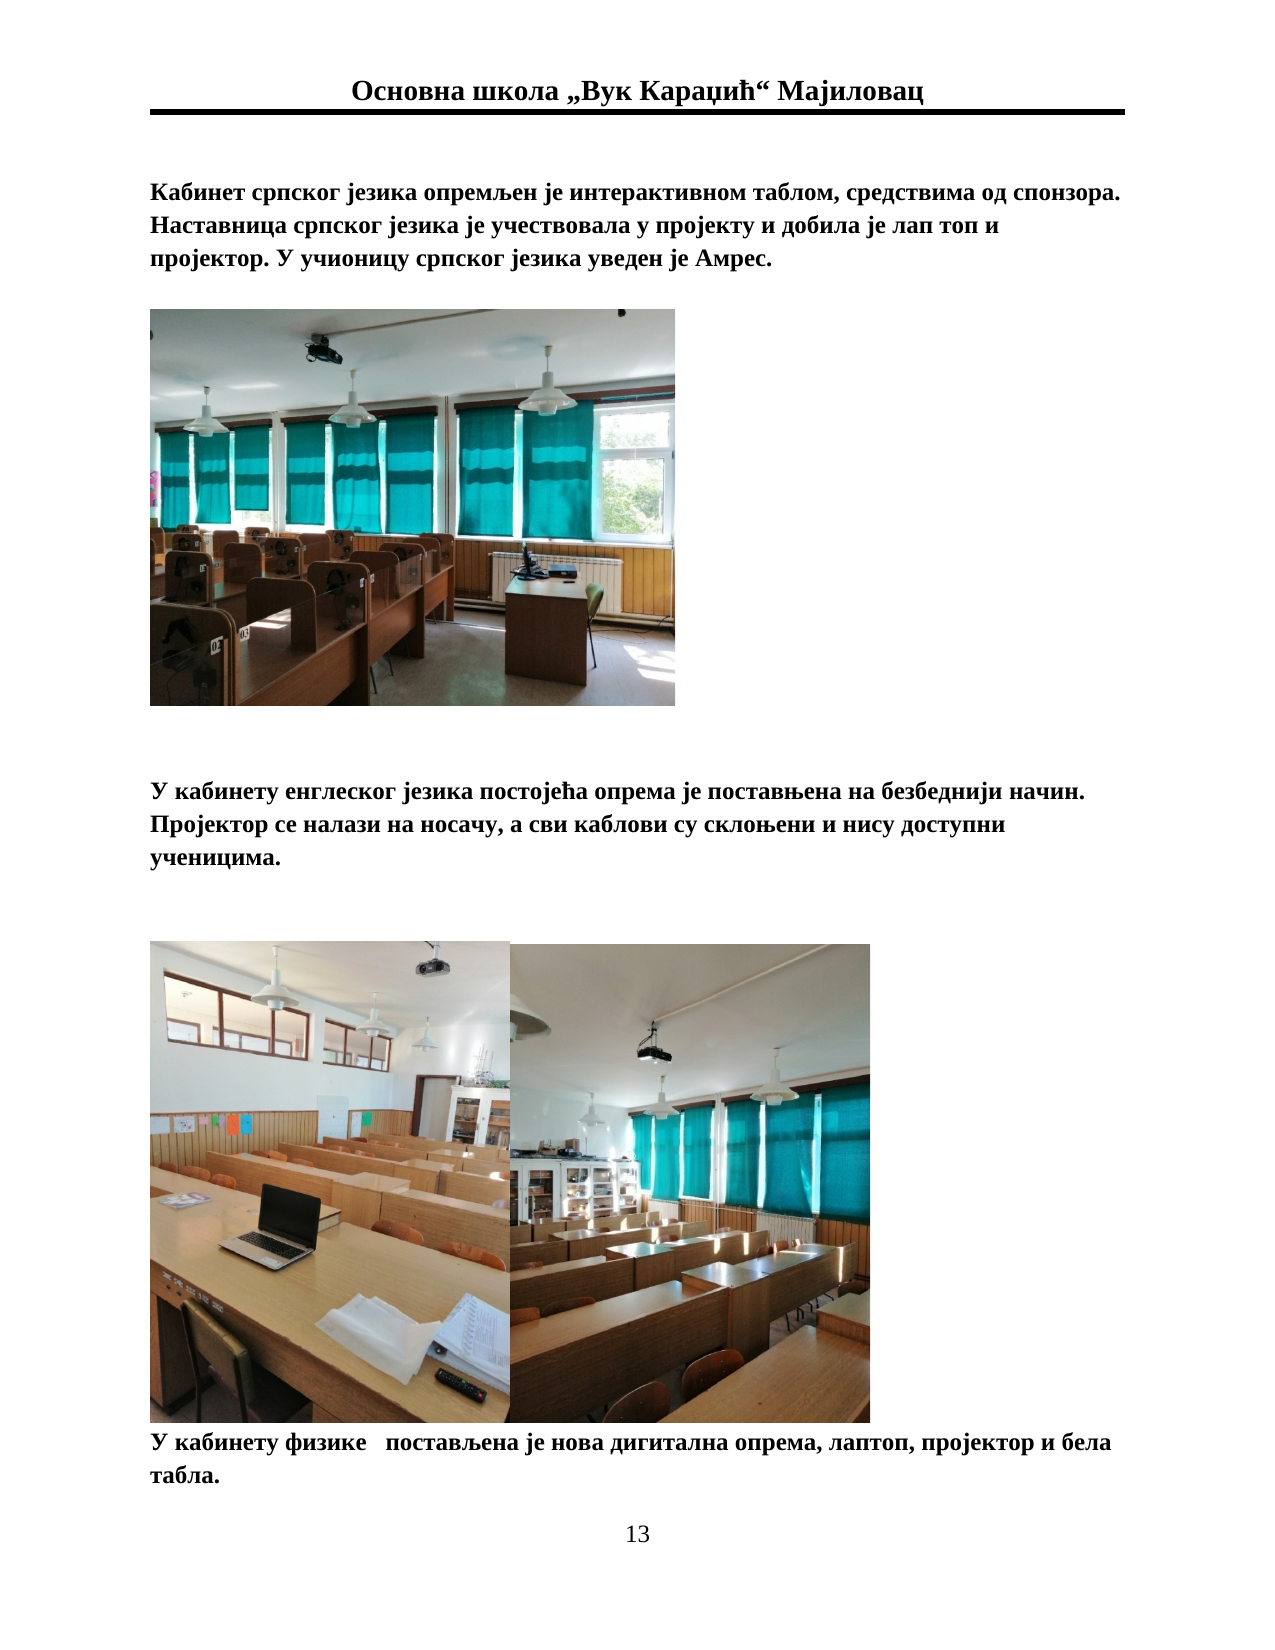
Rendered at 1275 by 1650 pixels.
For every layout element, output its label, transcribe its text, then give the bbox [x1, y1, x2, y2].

picture [150, 941, 871, 1423]
text Кабинет српског језика опремљен је интерактивном таблом, средствима од спонзора. [150, 177, 1125, 206]
text Наставница српског језика је учествовала у пројекту и добила је лап топ и пројектор. У учионицу српског језика уведен је Амрес. [150, 210, 1125, 272]
text У кабинету енглеског језика постојећа опрема је поставњена на безбеднији начин. Пројектор се налази на носачу, а сви каблови су склоњени и нису доступни ученицима. [150, 776, 1125, 871]
text У кабинету физике постављена је нова дигитална опрема, лаптоп, пројектор и бела табла. [150, 1427, 1125, 1489]
picture [150, 309, 675, 706]
